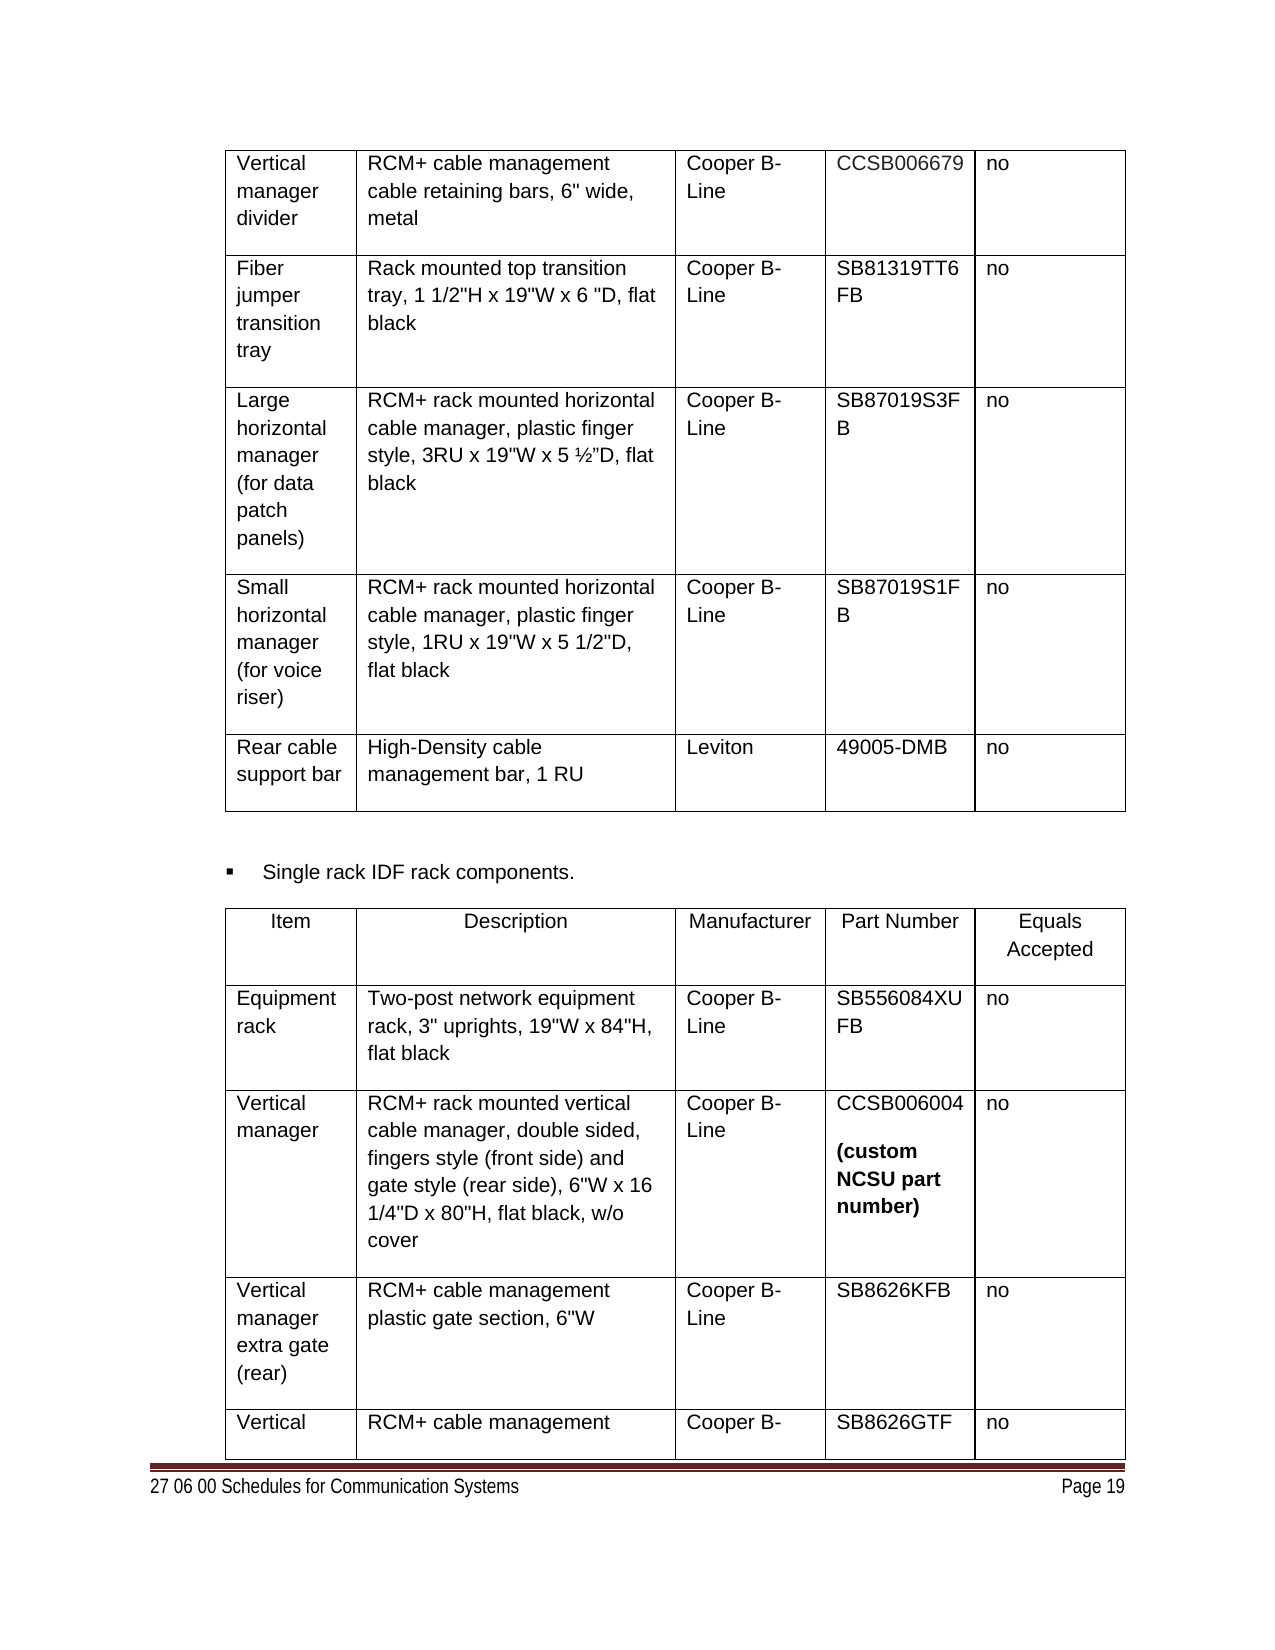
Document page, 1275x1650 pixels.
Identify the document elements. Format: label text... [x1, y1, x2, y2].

table_header Part Number [826, 909, 974, 985]
table_header Equals Accepted [976, 909, 1125, 985]
table_cell no [976, 735, 1125, 811]
table_cell High-Density cable management bar, 1 RU [357, 735, 675, 811]
table_cell Rack mounted top transition tray, 1 1/2"H x 19"W x 6 "D, flat black [357, 256, 675, 387]
table_cell RCM+ rack mounted horizontal cable manager, plastic finger style, 1RU x 19"W x 5 1/2"D, flat black [357, 575, 675, 734]
table_cell Vertical manager [226, 1091, 356, 1277]
table_cell Vertical manager extra gate (rear) [226, 1278, 356, 1409]
table_cell Two-post network equipment rack, 3" uprights, 19"W x 84"H, flat black [357, 986, 675, 1090]
table_cell no [976, 986, 1125, 1090]
table_cell Cooper B-Line [676, 575, 825, 734]
list Single rack IDF rack components. [225, 860, 1125, 884]
table_cell no [976, 256, 1125, 387]
table_cell Small horizontal manager (for voice riser) [226, 575, 356, 734]
table_cell Cooper B-Line [676, 1091, 825, 1277]
table_cell CCSB006679 [826, 151, 974, 255]
table_cell Cooper B-Line [676, 1278, 825, 1409]
table_cell 49005-DMB [826, 735, 974, 811]
table_cell Cooper B-Line [676, 388, 825, 574]
table_cell SB87019S1FB [826, 575, 974, 734]
table_cell Fiber jumper transition tray [226, 256, 356, 387]
table_cell no [976, 575, 1125, 734]
table_cell CCSB006004 (custom NCSU part number) [826, 1091, 974, 1277]
table_header Description [357, 909, 675, 985]
table_header Item [226, 909, 356, 985]
table_cell Large horizontal manager (for data patch panels) [226, 388, 356, 574]
table_cell SB81319TT6FB [826, 256, 974, 387]
table_cell Rear cable support bar [226, 735, 356, 811]
table_cell Equipment rack [226, 986, 356, 1090]
table_cell Vertical manager divider [226, 151, 356, 255]
table_cell Leviton [676, 735, 825, 811]
table_cell no [976, 1410, 1125, 1459]
table_cell no [976, 1278, 1125, 1409]
table_cell Cooper B-Line [676, 256, 825, 387]
table_cell SB556084XUFB [826, 986, 974, 1090]
table_cell no [976, 151, 1125, 255]
table_cell RCM+ rack mounted horizontal cable manager, plastic finger style, 3RU x 19"W x 5 ½”D, flat black [357, 388, 675, 574]
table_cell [357, 1410, 675, 1459]
table_cell no [976, 1091, 1125, 1277]
table_cell Cooper B-Line [676, 1410, 825, 1459]
table_header Manufacturer [676, 909, 825, 985]
table_cell SB87019S3FB [826, 388, 974, 574]
table_cell RCM+ cable management cable retaining bars, 6" wide, metal [357, 151, 675, 255]
table_cell SB8626GTFB [826, 1410, 974, 1459]
table_cell Cooper B-Line [676, 986, 825, 1090]
table_cell SB8626KFB [826, 1278, 974, 1409]
table_cell Cooper B-Line [676, 151, 825, 255]
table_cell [226, 1410, 356, 1459]
table_cell RCM+ rack mounted vertical cable manager, double sided, fingers style (front side) and gate style (rear side), 6"W x 16 1/4"D x 80"H, flat black, w/o cover [357, 1091, 675, 1277]
table_cell RCM+ cable management plastic gate section, 6"W [357, 1278, 675, 1409]
table_cell no [976, 388, 1125, 574]
